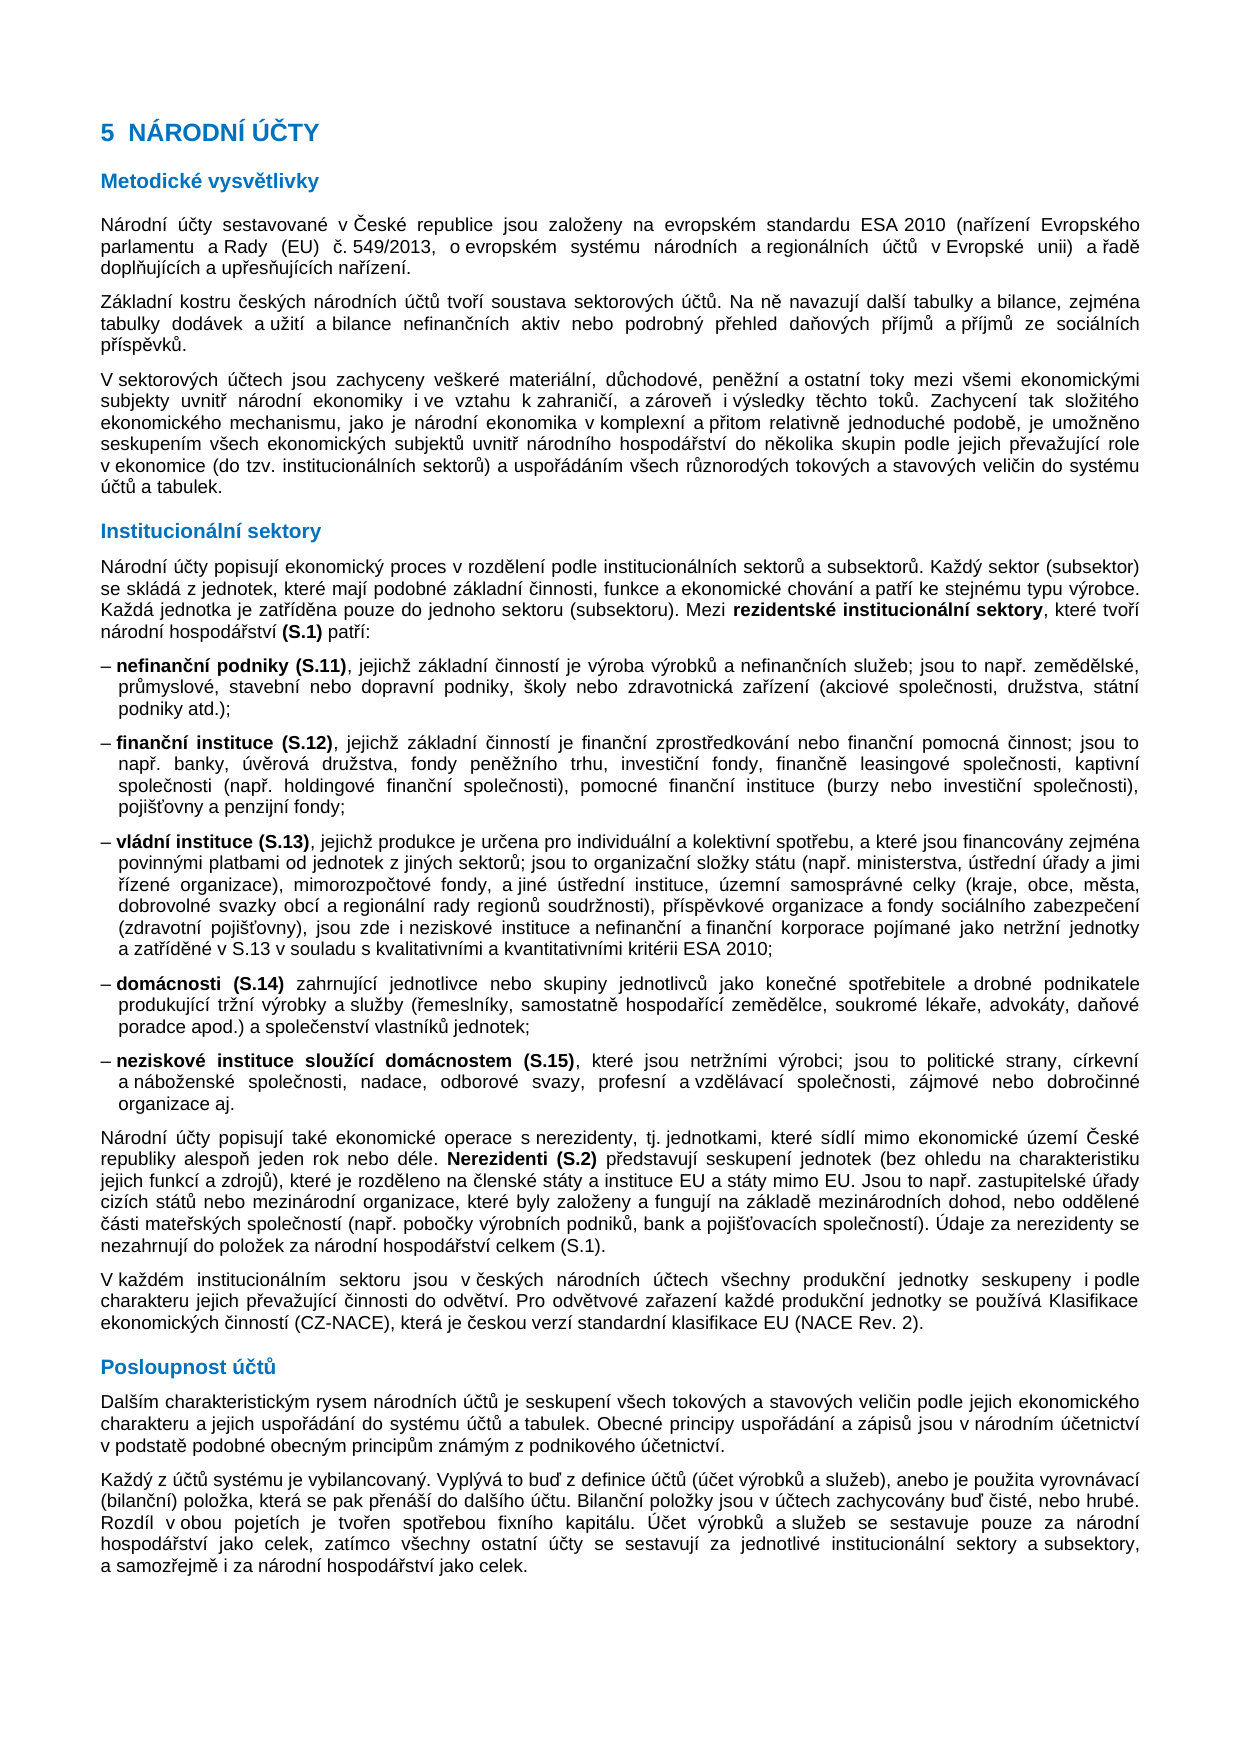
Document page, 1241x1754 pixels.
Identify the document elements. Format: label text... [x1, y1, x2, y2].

text Národní účty popisují ekonomický proces v rozdělení podle institucionálních sektorů a subsektorů. Každý sektor (subsektor) se skládá z jednotek, které mají podobné základní činnosti, funkce a ekonomické chování a patří ke stejnému typu výrobce. Každá jednotka je zatříděna pouze do jednoho sektoru (subsektoru). Mezi rezidentské institucionální sektory, které tvoří národní hospodářství (S.1) patří: [100, 556, 1140, 642]
text – domácnosti (S.14) zahrnující jednotlivce nebo skupiny jednotlivců jako konečné spotřebitele a drobné podnikatele produkující tržní výrobky a služby (řemeslníky, samostatně hospodařící zemědělce, soukromé lékaře, advokáty, daňové poradce apod.) a společenství vlastníků jednotek; [100, 972, 1140, 1037]
text Metodické vysvětlivky [100, 168, 1140, 192]
text V každém institucionálním sektoru jsou v českých národních účtech všechny produkční jednotky seskupeny i podle charakteru jejich převažující činnosti do odvětví. Pro odvětvové zařazení každé produkční jednotky se používá Klasifikace ekonomických činností (CZ-NACE), která je českou verzí standardní klasifikace EU (NACE Rev. 2). [100, 1268, 1140, 1333]
text Institucionální sektory [100, 519, 1140, 543]
text Každý z účtů systému je vybilancovaný. Vyplývá to buď z definice účtů (účet výrobků a služeb), anebo je použita vyrovnávací (bilanční) položka, která se pak přenáší do dalšího účtu. Bilanční položky jsou v účtech zachycovány buď čisté, nebo hrubé. Rozdíl v obou pojetích je tvořen spotřebou fixního kapitálu. Účet výrobků a služeb se sestavuje pouze za národní hospodářství jako celek, zatímco všechny ostatní účty se sestavují za jednotlivé institucionální sektory a subsektory, a samozřejmě i za národní hospodářství jako celek. [100, 1468, 1140, 1576]
text 5 NÁRODNÍ ÚČTY [100, 118, 1140, 147]
text – vládní instituce (S.13), jejichž produkce je určena pro individuální a kolektivní spotřebu, a které jsou financovány zejména povinnými platbami od jednotek z jiných sektorů; jsou to organizační složky státu (např. ministerstva, ústřední úřady a jimi řízené organizace), mimorozpočtové fondy, a jiné ústřední instituce, územní samosprávné celky (kraje, obce, města, dobrovolné svazky obcí a regionální rady regionů soudržnosti), příspěvkové organizace a fondy sociálního zabezpečení (zdravotní pojišťovny), jsou zde i neziskové instituce a nefinanční a finanční korporace pojímané jako netržní jednotky a zatříděné v S.13 v souladu s kvalitativními a kvantitativními kritérii ESA 2010; [100, 830, 1140, 960]
text Dalším charakteristickým rysem národních účtů je seskupení všech tokových a stavových veličin podle jejich ekonomického charakteru a jejich uspořádání do systému účtů a tabulek. Obecné principy uspořádání a zápisů jsou v národním účetnictví v podstatě podobné obecným principům známým z podnikového účetnictví. [100, 1391, 1140, 1456]
text – neziskové instituce sloužící domácnostem (S.15), které jsou netržními výrobci; jsou to politické strany, církevní a náboženské společnosti, nadace, odborové svazy, profesní a vzdělávací společnosti, zájmové nebo dobročinné organizace aj. [100, 1049, 1140, 1114]
text Posloupnost účtů [100, 1355, 1140, 1379]
text Základní kostru českých národních účtů tvoří soustava sektorových účtů. Na ně navazují další tabulky a bilance, zejména tabulky dodávek a užití a bilance nefinančních aktiv nebo podrobný přehled daňových příjmů a příjmů ze sociálních příspěvků. [100, 291, 1140, 356]
text V sektorových účtech jsou zachyceny veškeré materiální, důchodové, peněžní a ostatní toky mezi všemi ekonomickými subjekty uvnitř národní ekonomiky i ve vztahu k zahraničí, a zároveň i výsledky těchto toků. Zachycení tak složitého ekonomického mechanismu, jako je národní ekonomika v komplexní a přitom relativně jednoduché podobě, je umožněno seskupením všech ekonomických subjektů uvnitř národního hospodářství do několika skupin podle jejich převažující role v ekonomice (do tzv. institucionálních sektorů) a uspořádáním všech různorodých tokových a stavových veličin do systému účtů a tabulek. [100, 368, 1140, 498]
text Národní účty popisují také ekonomické operace s nerezidenty, tj. jednotkami, které sídlí mimo ekonomické území České republiky alespoň jeden rok nebo déle. Nerezidenti (S.2) představují seskupení jednotek (bez ohledu na charakteristiku jejich funkcí a zdrojů), které je rozděleno na členské státy a instituce EU a státy mimo EU. Jsou to např. zastupitelské úřady cizích států nebo mezinárodní organizace, které byly založeny a fungují na základě mezinárodních dohod, nebo oddělené části mateřských společností (např. pobočky výrobních podniků, bank a pojišťovacích společností). Údaje za nerezidenty se nezahrnují do položek za národní hospodářství celkem (S.1). [100, 1127, 1140, 1256]
text – finanční instituce (S.12), jejichž základní činností je finanční zprostředkování nebo finanční pomocná činnost; jsou to např. banky, úvěrová družstva, fondy peněžního trhu, investiční fondy, finančně leasingové společnosti, kaptivní společnosti (např. holdingové finanční společnosti), pomocné finanční instituce (burzy nebo investiční společnosti), pojišťovny a penzijní fondy; [100, 732, 1140, 818]
text – nefinanční podniky (S.11), jejichž základní činností je výroba výrobků a nefinančních služeb; jsou to např. zemědělské, průmyslové, stavební nebo dopravní podniky, školy nebo zdravotnická zařízení (akciové společnosti, družstva, státní podniky atd.); [100, 654, 1140, 719]
text Národní účty sestavované v České republice jsou založeny na evropském standardu ESA 2010 (nařízení Evropského parlamentu a Rady (EU) č. 549/2013, o evropském systému národních a regionálních účtů v Evropské unii) a řadě doplňujících a upřesňujících nařízení. [100, 214, 1140, 279]
